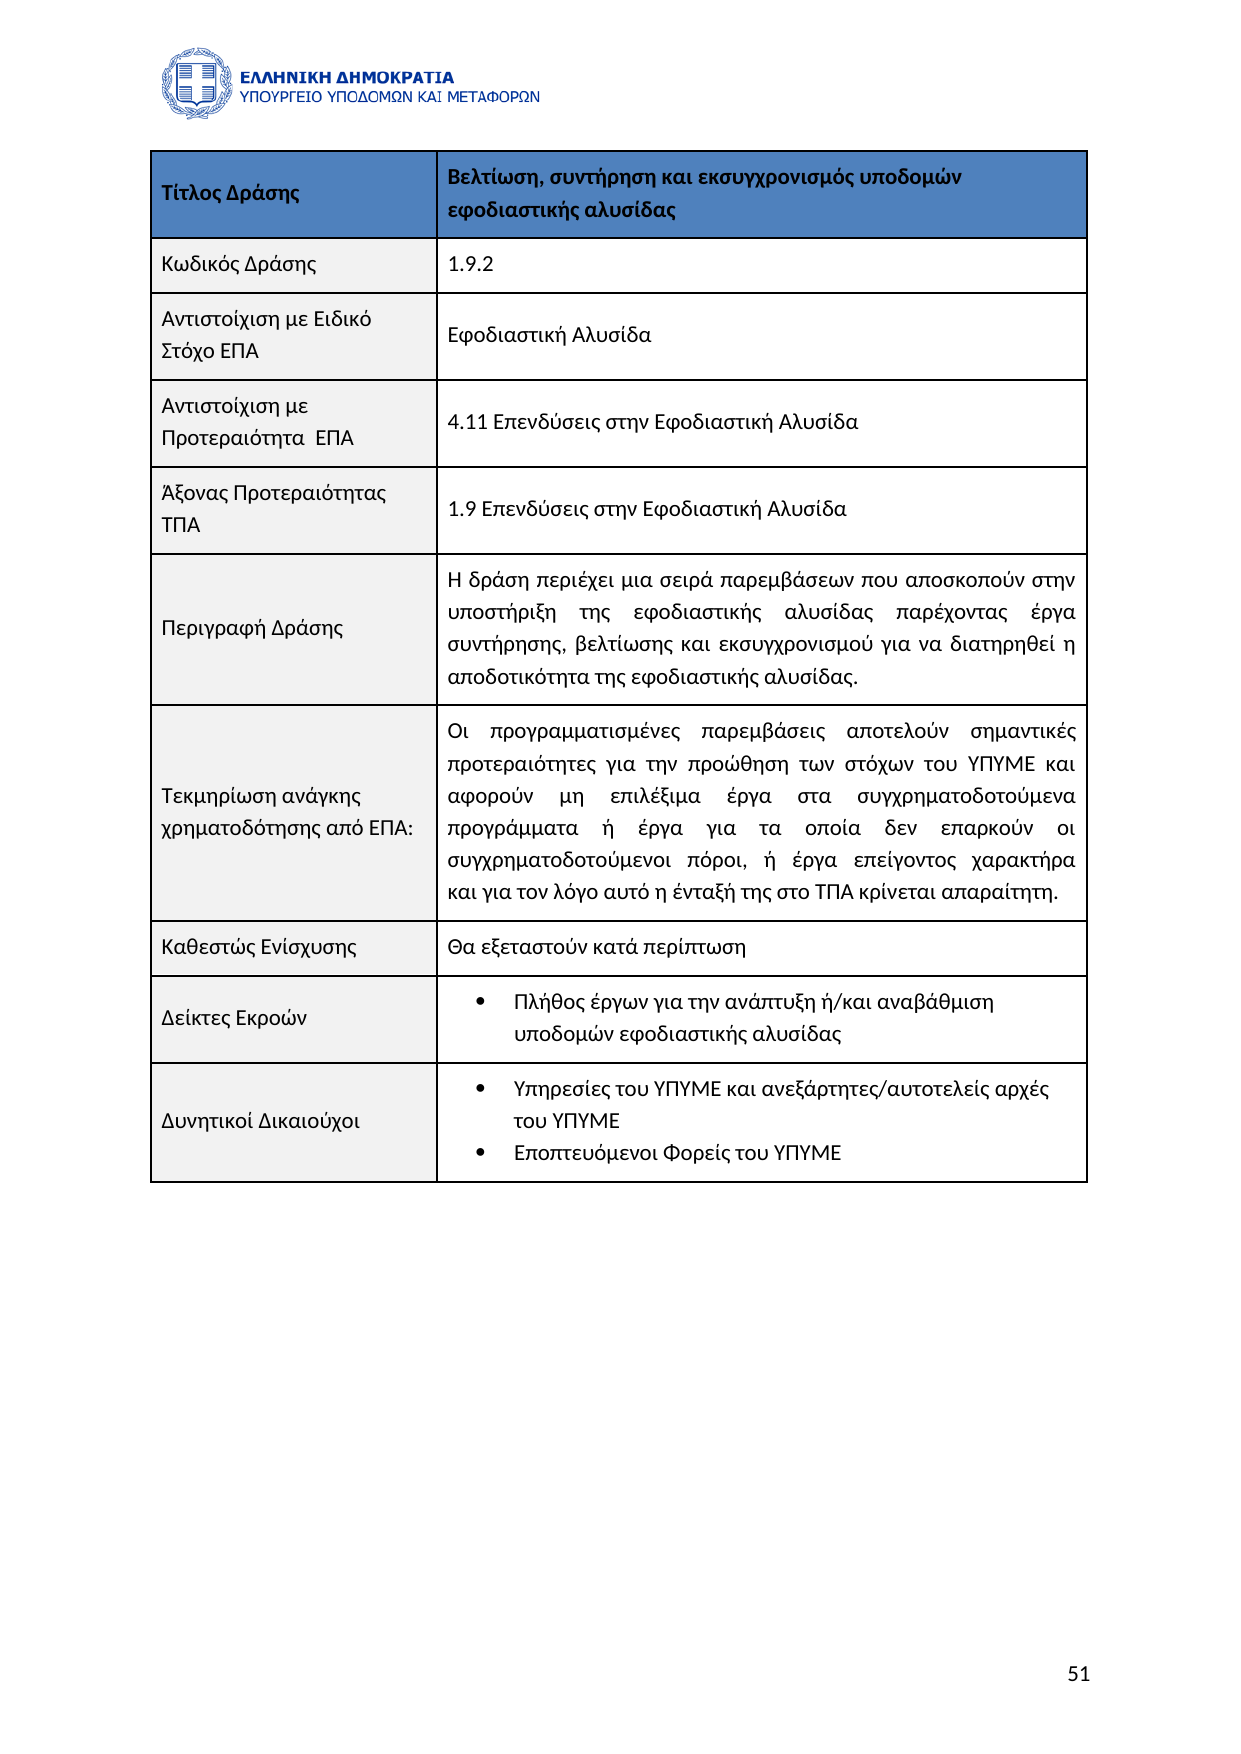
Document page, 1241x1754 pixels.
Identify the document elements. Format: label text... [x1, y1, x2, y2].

table_cell Αντιστοίχιση με Προτεραιότητα ΕΠΑ [152, 381, 436, 466]
table_cell Η δράση περιέχει μια σειρά παρεμβάσεων που αποσκοπούν στην υποστήριξη της εφοδιαστικής αλυσίδας παρέχοντας έργα συντήρησης, βελτίωσης και εκσυγχρονισμού για να διατηρηθεί η αποδοτικότητα της εφοδιαστικής αλυσίδας. [438, 555, 1086, 704]
table_header Βελτίωση, συντήρηση και εκσυγχρονισμός υποδομών εφοδιαστικής αλυσίδας [438, 152, 1086, 237]
table_cell Δυνητικοί Δικαιούχοι [152, 1064, 436, 1181]
table_cell Τεκμηρίωση ανάγκης χρηματοδότησης από ΕΠΑ: [152, 706, 436, 920]
table_header Τίτλος Δράσης [152, 152, 436, 237]
table_cell Υπηρεσίες του ΥΠΥΜΕ και ανεξάρτητες/αυτοτελείς αρχές του ΥΠΥΜΕ Εποπτευόμενοι Φορείς του ΥΠΥΜΕ [438, 1064, 1086, 1181]
table_cell 1.9 Επενδύσεις στην Εφοδιαστική Αλυσίδα [438, 468, 1086, 553]
table_cell Περιγραφή Δράσης [152, 555, 436, 704]
table_cell Αντιστοίχιση με Ειδικό Στόχο ΕΠΑ [152, 294, 436, 379]
table_cell Καθεστώς Ενίσχυσης [152, 922, 436, 974]
table_cell Δείκτες Εκροών [152, 977, 436, 1062]
table_cell Κωδικός Δράσης [152, 239, 436, 292]
table_cell Θα εξεταστούν κατά περίπτωση [438, 922, 1086, 974]
table_cell Εφοδιαστική Αλυσίδα [438, 294, 1086, 379]
picture [150, 44, 563, 129]
table_cell 1.9.2 [438, 239, 1086, 292]
table_cell 4.11 Επενδύσεις στην Εφοδιαστική Αλυσίδα [438, 381, 1086, 466]
table_cell Οι προγραμματισμένες παρεμβάσεις αποτελούν σημαντικές προτεραιότητες για την προώθηση των στόχων του ΥΠΥΜΕ και αφορούν μη επιλέξιμα έργα στα συγχρηματοδοτούμενα προγράμματα ή έργα για τα οποία δεν επαρκούν οι συγχρηματοδοτούμενοι πόροι, ή έργα επείγοντος χαρακτήρα και για τον λόγο αυτό η ένταξή της στο ΤΠΑ κρίνεται απαραίτητη. [438, 706, 1086, 920]
table_cell Άξονας Προτεραιότητας ΤΠΑ [152, 468, 436, 553]
table_cell Πλήθος έργων για την ανάπτυξη ή/και αναβάθμιση υποδομών εφοδιαστικής αλυσίδας [438, 977, 1086, 1062]
